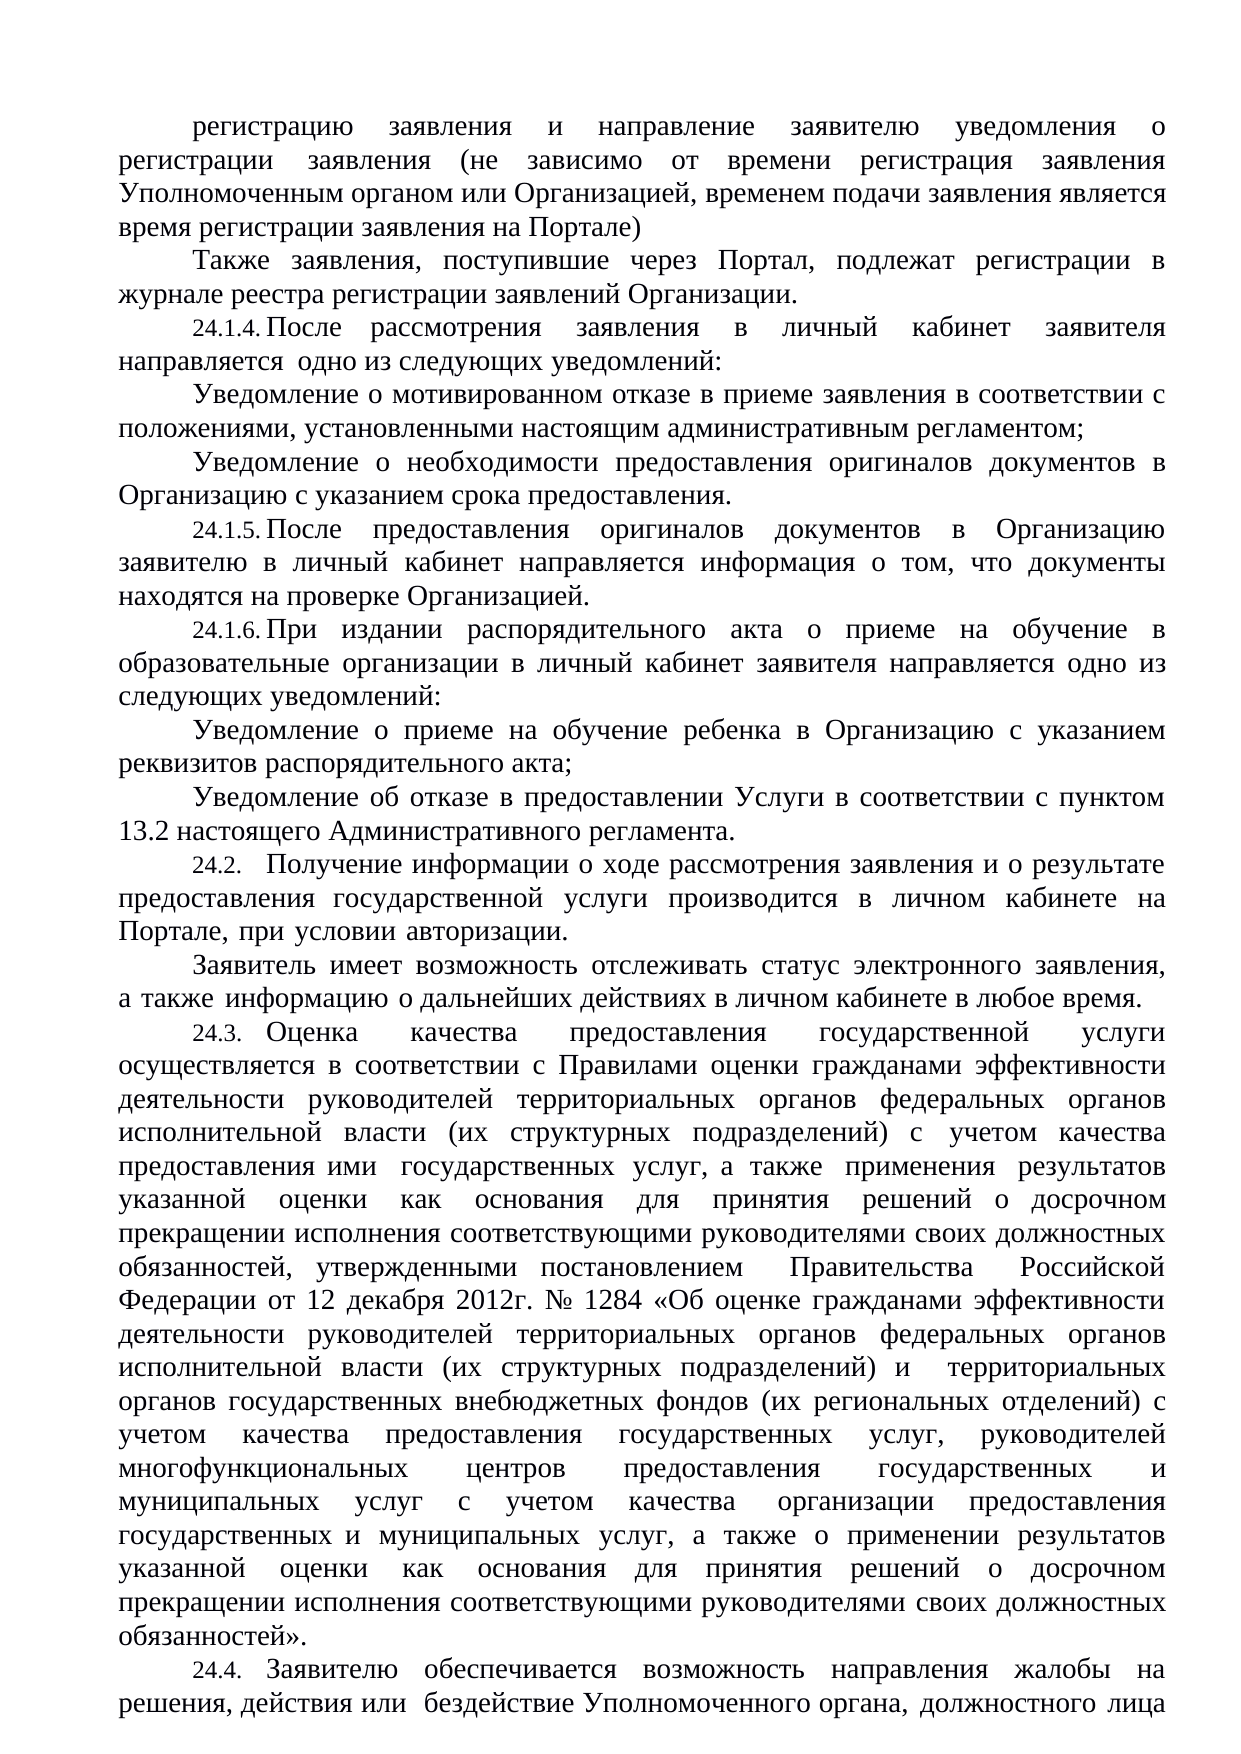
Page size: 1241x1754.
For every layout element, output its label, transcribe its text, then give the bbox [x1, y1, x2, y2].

text Уведомление о необходимости предоставления оригиналов документов в Организацию с указанием срока предоставления. [118, 444, 1166, 511]
text Также заявления, поступившие через Портал, подлежат регистрации в журнале реестра регистрации заявлений Организации. [118, 242, 1166, 309]
list Получение информации о ходе рассмотрения заявления и о результате предоставления государственной услуги производится в личном кабинете на Портале, при условии авторизации. [118, 846, 1166, 947]
text Уведомление о мотивированном отказе в приеме заявления в соответствии с положениями, установленными настоящим административным регламентом; [118, 377, 1166, 444]
text регистрацию заявления и направление заявителю уведомления о регистрации заявления (не зависимо от времени регистрация заявления Уполномоченным органом или Организацией, временем подачи заявления является время регистрации заявления на Портале) [118, 108, 1166, 242]
list Оценка качества предоставления государственной услуги осуществляется в соответствии с Правилами оценки гражданами эффективности деятельности руководителей территориальных органов федеральных органов исполнительной власти (их структурных подразделений) с учетом качества предоставления ими государственных услуг, а также применения результатов указанной оценки как основания для принятия решений о досрочном прекращении исполнения соответствующими руководителями своих должностных обязанностей, утвержденными постановлением Правительства Российской Федерации от 12 декабря 2012г. № 1284 «Об оценке гражданами эффективности деятельности руководителей территориальных органов федеральных органов исполнительной власти (их структурных подразделений) и территориальных органов государственных внебюджетных фондов (их региональных отделений) с учетом качества предоставления государственных услуг, руководителей многофункциональных центров предоставления государственных и муниципальных услуг с учетом качества организации предоставления государственных и муниципальных услуг, а также о применении результатов указанной оценки как основания для принятия решений о досрочном прекращении исполнения соответствующими руководителями своих должностных обязанностей». [118, 1014, 1166, 1651]
text Уведомление об отказе в предоставлении Услуги в соответствии с пунктом 13.2 настоящего Административного регламента. [118, 779, 1166, 846]
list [118, 1651, 1166, 1718]
list После предоставления оригиналов документов в Организацию заявителю в личный кабинет направляется информация о том, что документы находятся на проверке Организацией. [118, 511, 1166, 611]
text Уведомление о приеме на обучение ребенка в Организацию с указанием реквизитов распорядительного акта; [118, 712, 1166, 779]
text Заявитель имеет возможность отслеживать статус электронного заявления, а также информацию о дальнейших действиях в личном кабинете в любое время. [118, 947, 1166, 1014]
list При издании распорядительного акта о приеме на обучение в образовательные организации в личный кабинет заявителя направляется одно из следующих уведомлений: [118, 611, 1166, 712]
list После рассмотрения заявления в личный кабинет заявителя направляется одно из следующих уведомлений: [118, 309, 1166, 377]
